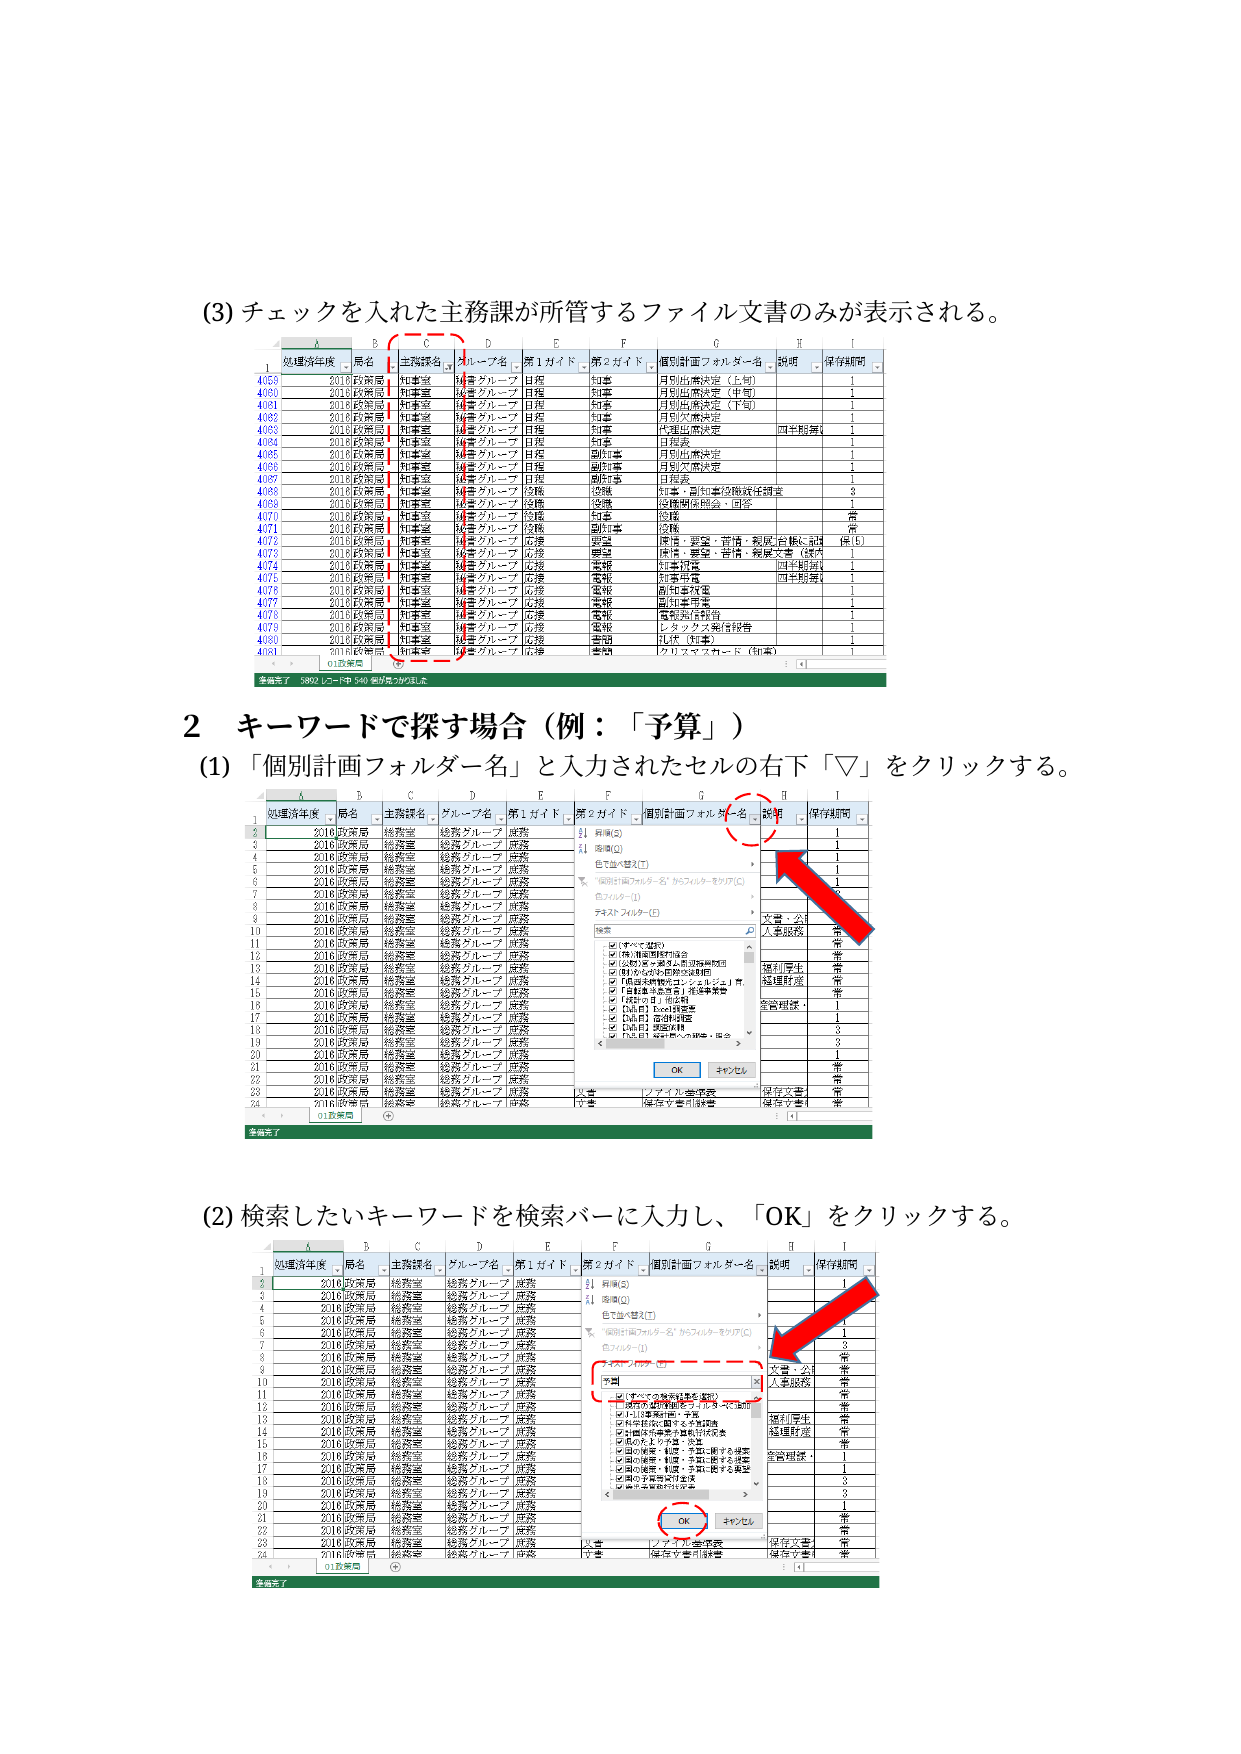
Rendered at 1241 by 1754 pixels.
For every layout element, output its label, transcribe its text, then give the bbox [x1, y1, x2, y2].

picture [254, 331, 887, 687]
text (2) 検索したいキーワードを検索バーに入力し、「OK」をクリックする。 [177, 1196, 1063, 1234]
text ２ キーワードで探す場合（例：「予算」） [177, 704, 1063, 746]
text (1) 「個別計画フォルダー名」と入力されたセルの右下「▽」をクリックする。 [199, 746, 1063, 784]
picture [244, 785, 873, 1139]
picture [252, 1235, 880, 1588]
text (3) チェックを入れた主務課が所管するファイル文書のみが表示される。 [177, 292, 1063, 329]
